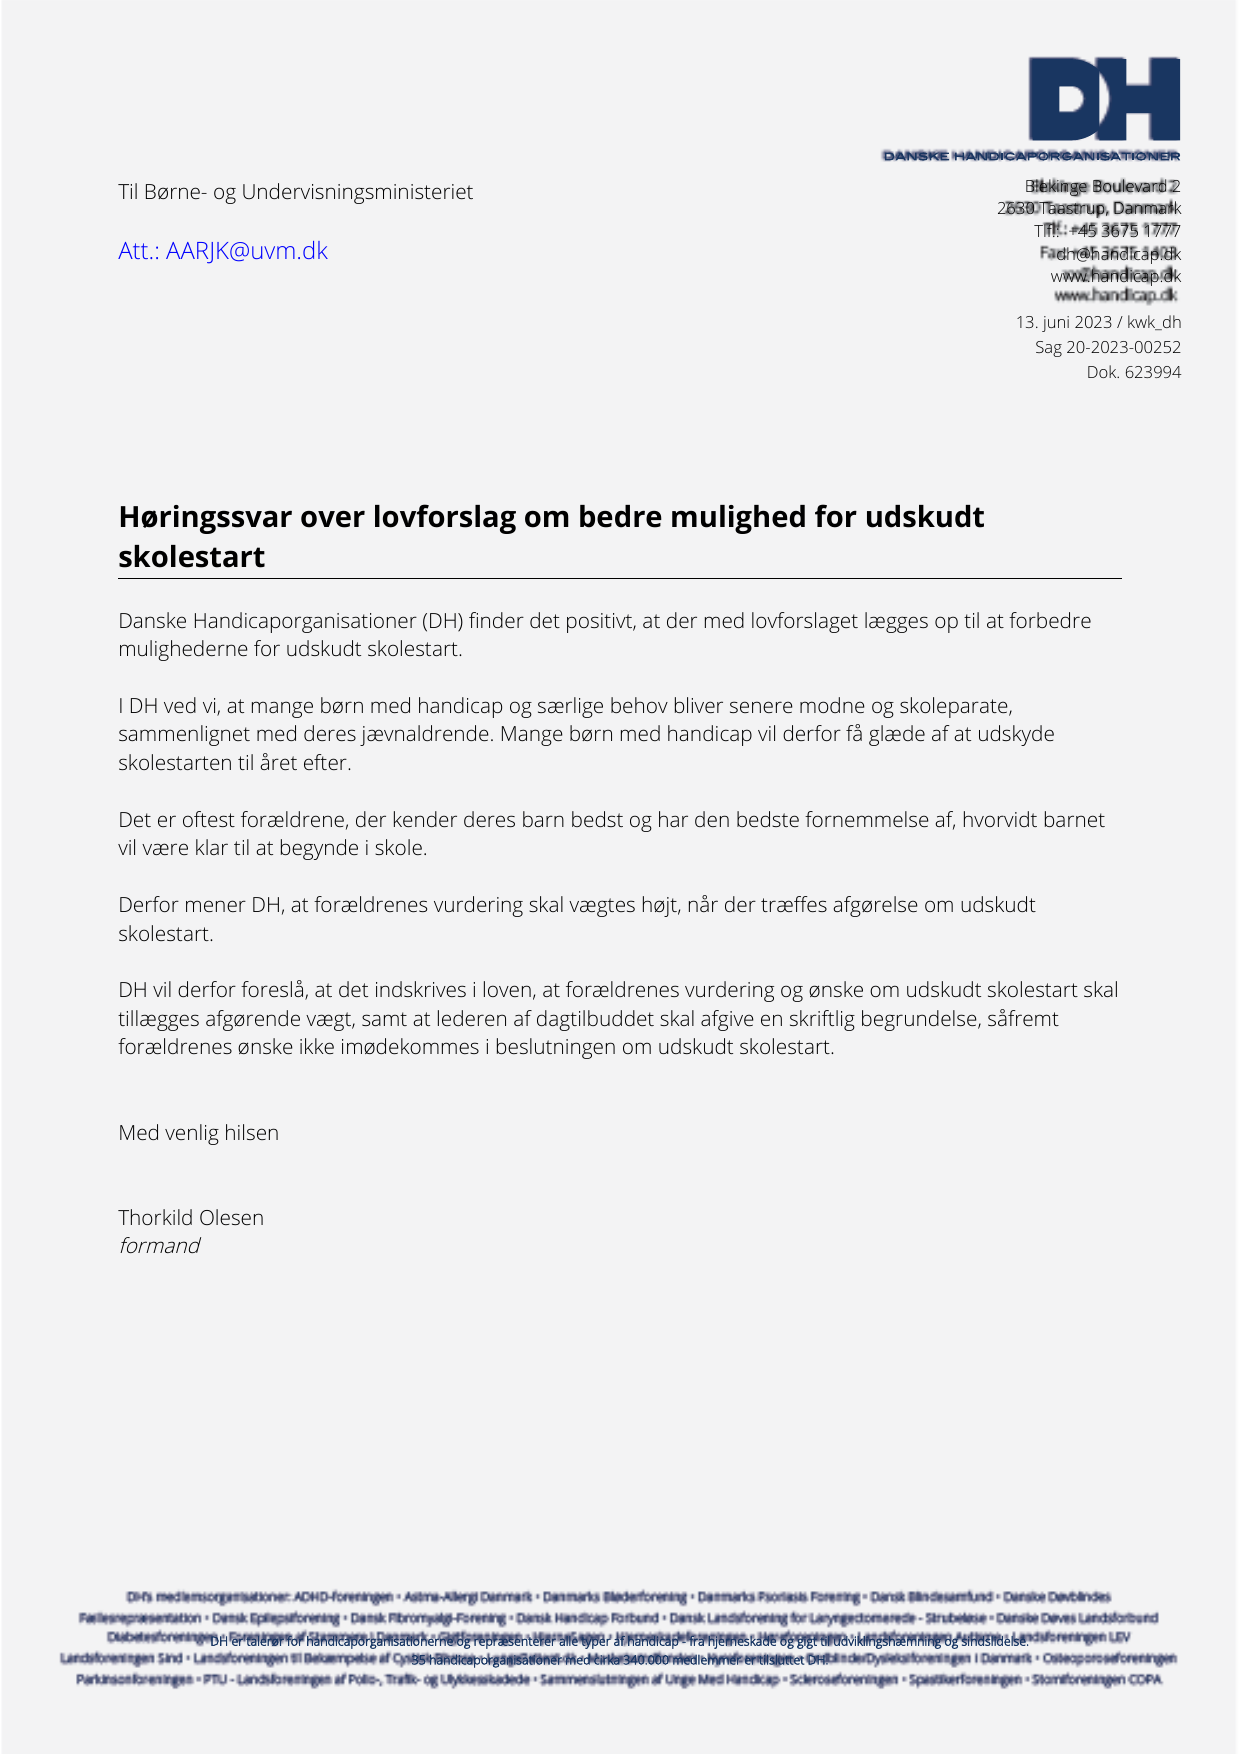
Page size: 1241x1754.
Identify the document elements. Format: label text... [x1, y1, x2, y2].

text I DH ved vi, at mange børn med handicap og særlige behov bliver senere modne og skoleparate, sammenlignet med deres jævnaldrende. Mange børn med handicap vil derfor få glæde af at udskyde skolestarten til året efter. [118, 691, 1122, 776]
subtitle Høringssvar over lovforslag om bedre mulighed for udskudt skolestart [118, 177, 1122, 578]
text formand [118, 1231, 1122, 1260]
picture [0, 0, 1241, 1754]
table_header Til Børne- og Undervisningsministeriet Att.: AARJK@uvm.dk [118, 177, 886, 496]
text DH vil derfor foreslå, at det indskrives i loven, at forældrenes vurdering og ønske om udskudt skolestart skal tillægges afgørende vægt, samt at lederen af dagtilbuddet skal afgive en skriftlig begrundelse, såfremt forældrenes ønske ikke imødekommes i beslutningen om udskudt skolestart. [118, 976, 1122, 1061]
text Danske Handicaporganisationer (DH) finder det positivt, at der med lovforslaget lægges op til at forbedre mulighederne for udskudt skolestart. [118, 606, 1122, 663]
text Thorkild Olesen [118, 1203, 1122, 1231]
text Med venlig hilsen [118, 1118, 1122, 1146]
text Det er oftest forældrene, der kender deres barn bedst og har den bedste fornemmelse af, hvorvidt barnet vil være klar til at begynde i skole. [118, 805, 1122, 862]
text Derfor mener DH, at forældrenes vurdering skal vægtes højt, når der træffes afgørelse om udskudt skolestart. [118, 890, 1122, 947]
